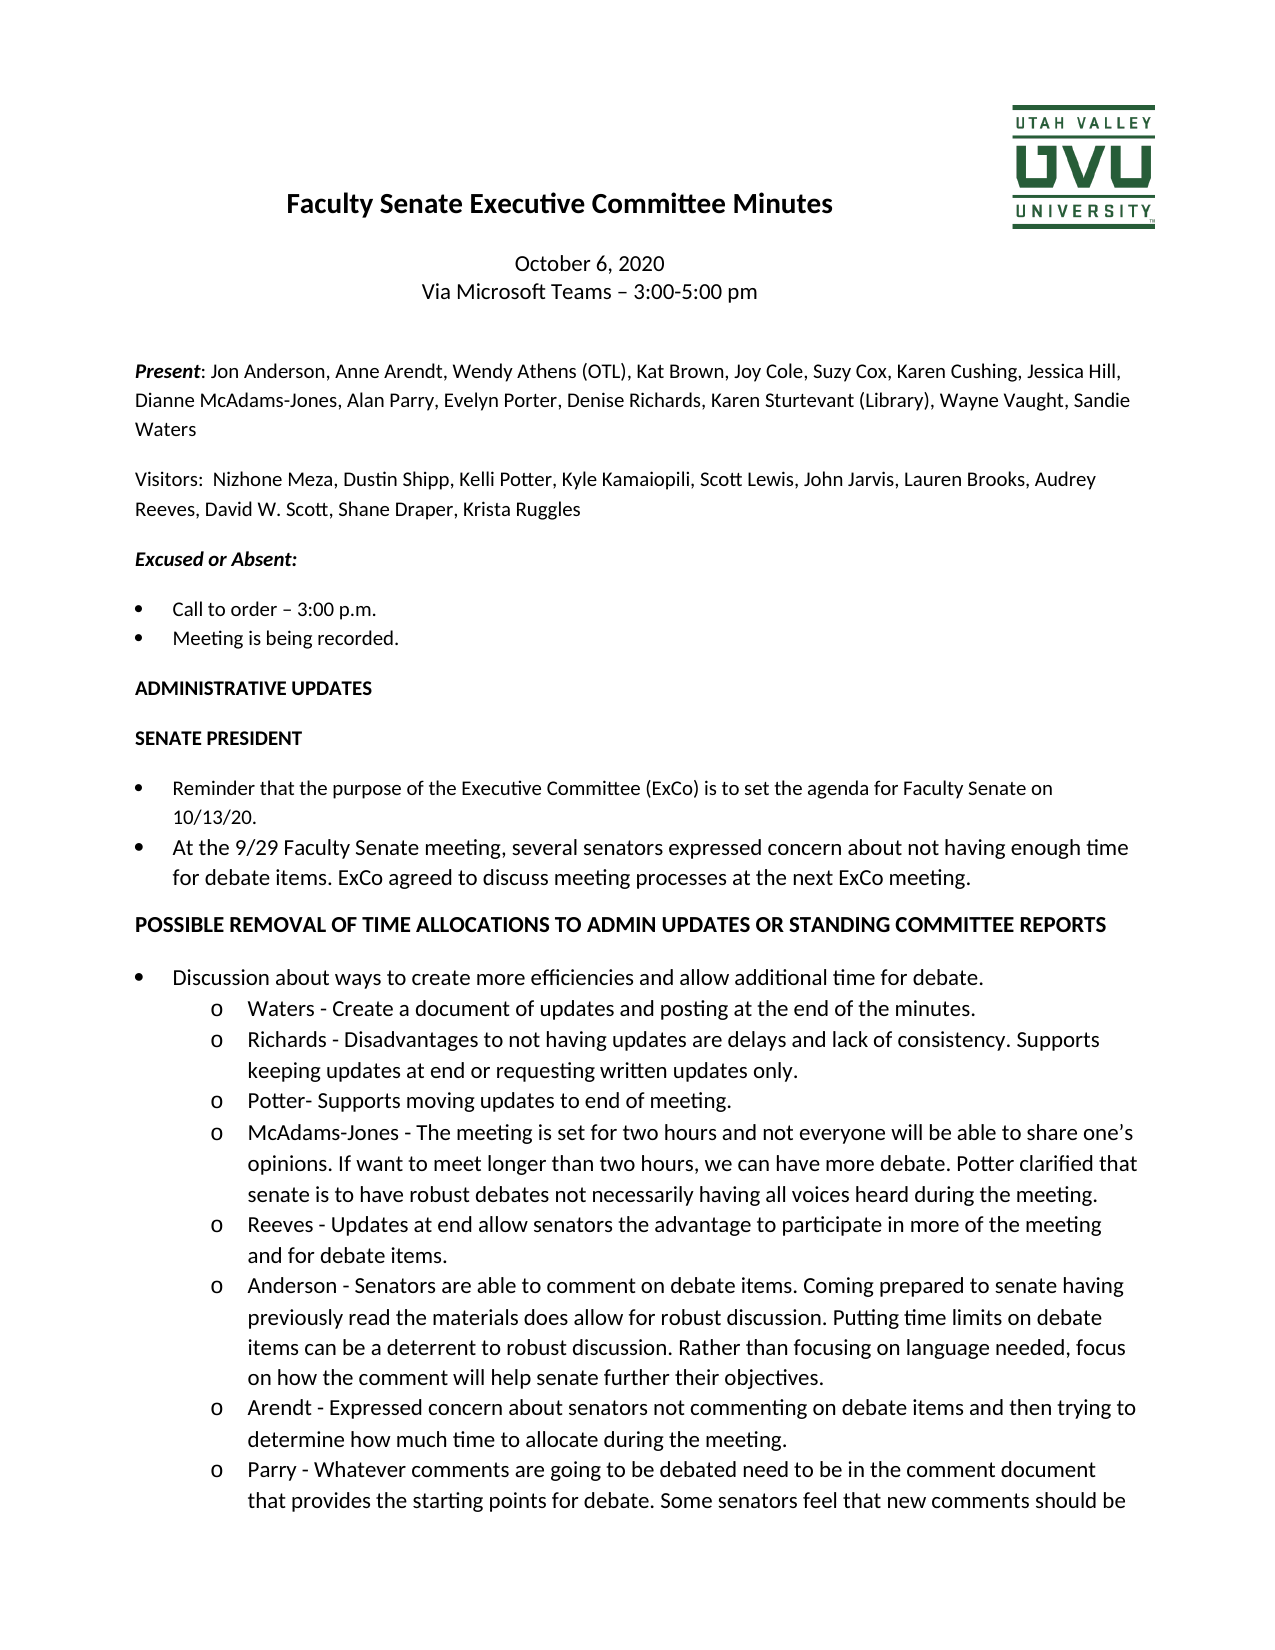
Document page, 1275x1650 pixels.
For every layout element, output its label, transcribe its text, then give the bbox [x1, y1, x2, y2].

list Reeves - Updates at end allow senators the advantage to participate in more of the meeting and for debate items. [210, 1210, 1140, 1269]
list Call to order – 3:00 p.m. [135, 596, 1140, 621]
list Potter- Supports moving updates to end of meeting. [210, 1087, 1140, 1116]
text October 6, 2020 [135, 221, 1044, 277]
list Arendt - Expressed concern about senators not commenting on debate items and then trying to determine how much time to allocate during the meeting. [210, 1393, 1140, 1453]
text ADMINISTRATIVE UPDATES [135, 675, 1140, 700]
list At the 9/29 Faculty Senate meeting, several senators expressed concern about not having enough time for debate items. ExCo agreed to discuss meeting processes at the next ExCo meeting. [135, 833, 1140, 892]
picture [1003, 98, 1160, 236]
text Faculty Senate Executive Committee Minutes [135, 186, 1003, 221]
text Via Microsoft Teams – 3:00-5:00 pm [135, 277, 1044, 305]
list Meeting is being recorded. [135, 625, 1140, 650]
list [210, 1455, 1140, 1514]
list Waters - Create a document of updates and posting at the end of the minutes. [210, 994, 1140, 1023]
text Visitors: Nizhone Meza, Dustin Shipp, Kelli Potter, Kyle Kamaiopili, Scott Lewis, John Jarvis, Lauren Brooks, Audrey Reeves, David W. Scott, Shane Draper, Krista Ruggles [135, 467, 1140, 521]
list Richards - Disadvantages to not having updates are delays and lack of consistency. Supports keeping updates at end or requesting written updates only. [210, 1025, 1140, 1084]
list McAdams-Jones - The meeting is set for two hours and not everyone will be able to share one’s opinions. If want to meet longer than two hours, we can have more debate. Potter clarified that senate is to have robust debates not necessarily having all voices heard during the meeting. [210, 1118, 1140, 1208]
text Excused or Absent: [135, 546, 1140, 571]
text POSSIBLE REMOVAL OF TIME ALLOCATIONS TO ADMIN UPDATES OR STANDING COMMITTEE REPORTS [135, 910, 1140, 938]
text SENATE PRESIDENT [135, 725, 1140, 750]
text Present: Jon Anderson, Anne Arendt, Wendy Athens (OTL), Kat Brown, Joy Cole, Suzy Cox, Karen Cushing, Jessica Hill, Dianne McAdams-Jones, Alan Parry, Evelyn Porter, Denise Richards, Karen Sturtevant (Library), Wayne Vaught, Sandie Waters [135, 358, 1140, 442]
list Discussion about ways to create more efficiencies and allow additional time for debate. [135, 963, 1140, 991]
list Anderson - Senators are able to comment on debate items. Coming prepared to senate having previously read the materials does allow for robust discussion. Putting time limits on debate items can be a deterrent to robust discussion. Rather than focusing on language needed, focus on how the comment will help senate further their objectives. [210, 1271, 1140, 1391]
list Reminder that the purpose of the Executive Committee (ExCo) is to set the agenda for Faculty Senate on 10/13/20. [135, 775, 1140, 829]
